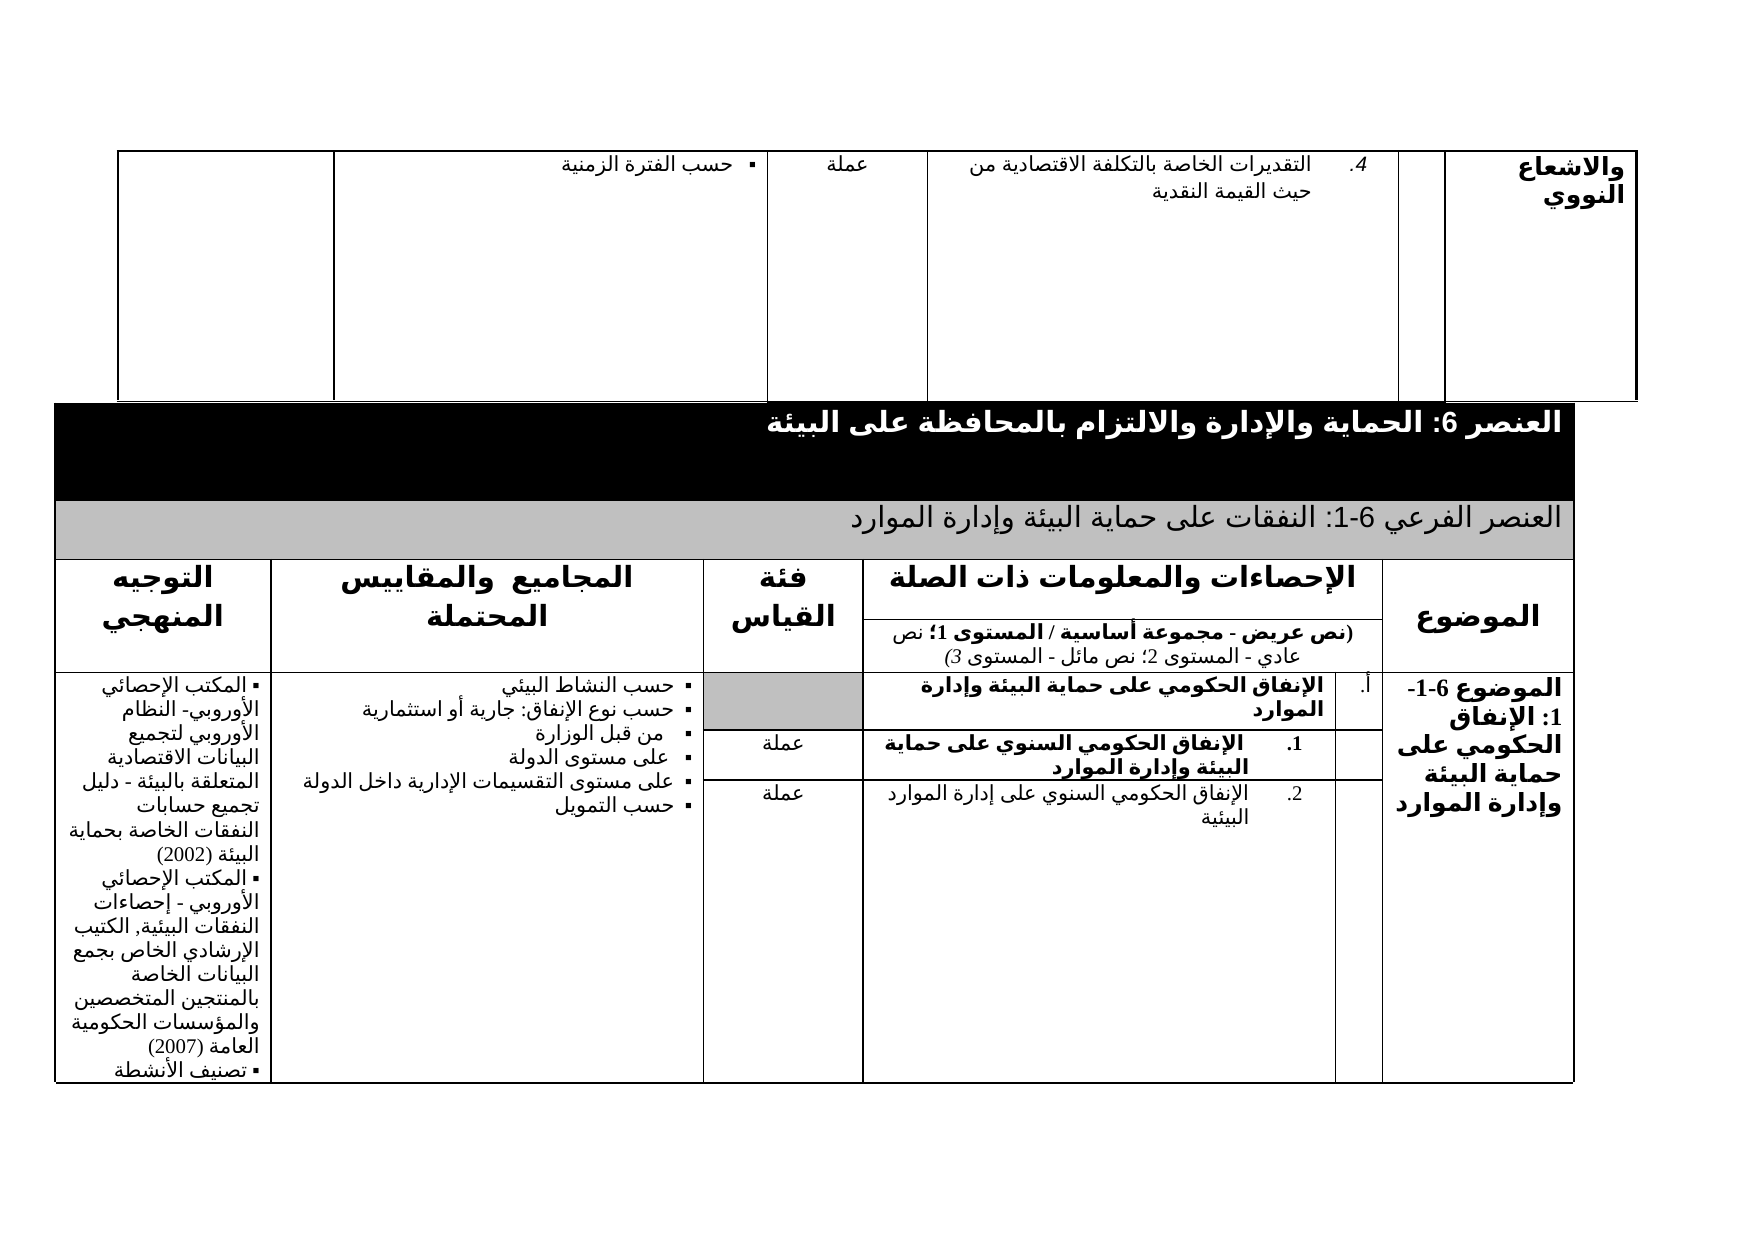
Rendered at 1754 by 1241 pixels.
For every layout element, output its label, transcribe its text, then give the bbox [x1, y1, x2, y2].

table_cell [704, 673, 862, 729]
table_header العنصر 6: الحماية والإدارة والالتزام بالمحافظة على البيئة [56, 405, 1573, 499]
table_cell الإنفاق الحكومي على حماية البيئة وإدارة الموارد [864, 673, 1335, 729]
table_cell عملة [704, 731, 862, 779]
table_cell أ. [1336, 673, 1382, 729]
table_cell [1336, 781, 1382, 1082]
table_cell عملة [768, 152, 927, 401]
table_cell العنصر الفرعي 6-1: النفقات على حماية البيئة وإدارة الموارد [56, 501, 1573, 559]
table_cell فئة القياس [704, 560, 862, 672]
table_cell التوجيه المنهجي [56, 560, 270, 672]
table_cell الإنفاق الحكومي السنوي على حماية البيئة وإدارة الموارد [864, 731, 1335, 779]
table_cell الموضوع 6-1-1: الإنفاق الحكومي على حماية البيئة وإدارة الموارد [1383, 673, 1573, 1082]
table_cell الإحصاءات والمعلومات ذات الصلة [864, 560, 1382, 618]
table_cell ▪ المكتب الإحصائي الأوروبي- النظام الأوروبي لتجميع البيانات الاقتصادية المتعلقة بالبيئة - دليل تجميع حسابات النفقات الخاصة بحماية البيئة (2002) ▪ المكتب الإحصائي الأوروبي - إحصاءات النفقات البيئية, الكتيب الإرشادي الخاص بجمع البيانات الخاصة بالمنتجين المتخصصين والمؤسسات الحكومية العامة (2007) ▪ تصنيف الأنشطة البيئية ▪ إطار عمل نظام المحاسبة البيئية المركزية (2012) الملحق رقم 1 [56, 673, 270, 1082]
table_cell الموضوع [1383, 560, 1573, 672]
table_cell المجاميع والمقاييس المحتملة [272, 560, 703, 672]
table_cell [1399, 152, 1444, 401]
table_cell [1336, 731, 1382, 779]
table_cell التقديرات الخاصة بالتكلفة الاقتصادية من حيث القيمة النقدية [928, 152, 1398, 401]
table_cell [864, 781, 1335, 1082]
table_cell عملة [704, 781, 862, 1082]
table_cell ▪ حسب النشاط البيئي ▪ حسب نوع الإنفاق: جارية أو استثمارية ▪ من قبل الوزارة ▪ على مستوى الدولة ▪ على مستوى التقسيمات الإدارية داخل الدولة ▪ حسب التمويل [272, 673, 703, 1082]
table_cell (نص عريض - مجموعة أساسية / المستوى 1؛ نص عادي - المستوى 2؛ نص مائل - المستوى 3) [864, 620, 1382, 672]
